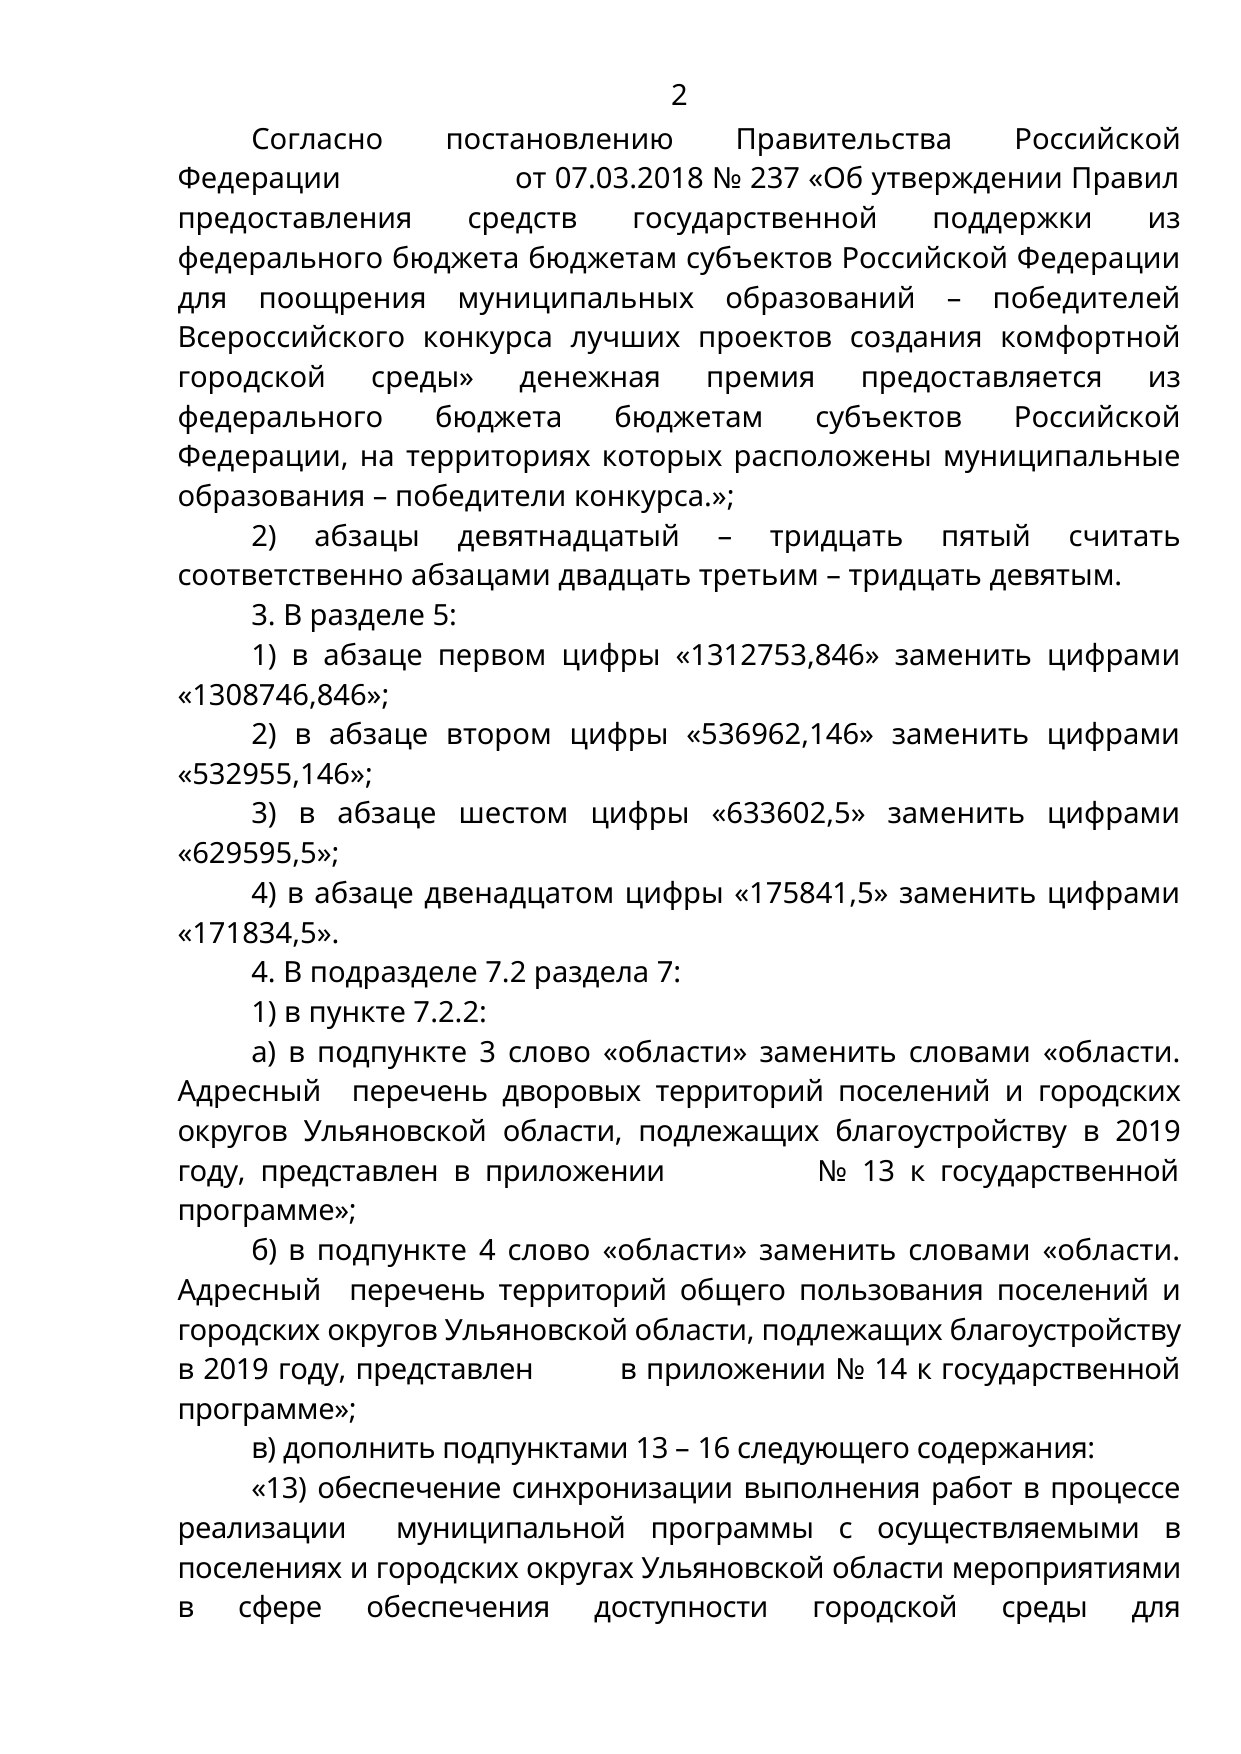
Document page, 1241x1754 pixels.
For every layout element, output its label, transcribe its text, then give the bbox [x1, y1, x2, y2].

text 2) абзацы девятнадцатый – тридцать пятый считать соответственно абзацами двадцать третьим – тридцать девятым. [177, 515, 1181, 594]
text 2) в абзаце втором цифры «536962,146» заменить цифрами «532955,146»; [177, 713, 1181, 793]
text б) в подпункте 4 слово «области» заменить словами «области. Адресный перечень территорий общего пользования поселений и городских округов Ульяновской области, подлежащих благоустройству в 2019 году, представлен в приложении № 14 к государственной программе»; [177, 1229, 1181, 1428]
text 4) в абзаце двенадцатом цифры «175841,5» заменить цифрами «171834,5». [177, 872, 1181, 952]
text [177, 1467, 1181, 1626]
text 3) в абзаце шестом цифры «633602,5» заменить цифрами «629595,5»; [177, 793, 1181, 872]
text Согласно постановлению Правительства Российской Федерации от 07.03.2018 № 237 «Об утверждении Правил предоставления средств государственной поддержки из федерального бюджета бюджетам субъектов Российской Федерации для поощрения муниципальных образований – победителей Всероссийского конкурса лучших проектов создания комфортной городской среды» денежная премия предоставляется из федерального бюджета бюджетам субъектов Российской Федерации, на территориях которых расположены муниципальные образования – победители конкурса.»; [177, 118, 1181, 515]
text 1) в абзаце первом цифры «1312753,846» заменить цифрами «1308746,846»; [177, 634, 1181, 713]
text в) дополнить подпунктами 13 – 16 следующего содержания: [177, 1428, 1181, 1467]
text а) в подпункте 3 слово «области» заменить словами «области. Адресный перечень дворовых территорий поселений и городских округов Ульяновской области, подлежащих благоустройству в 2019 году, представлен в приложении № 13 к государственной программе»; [177, 1031, 1181, 1229]
text 3. В разделе 5: [177, 594, 1181, 634]
text 4. В подразделе 7.2 раздела 7: [177, 952, 1181, 991]
text 1) в пункте 7.2.2: [177, 991, 1181, 1031]
